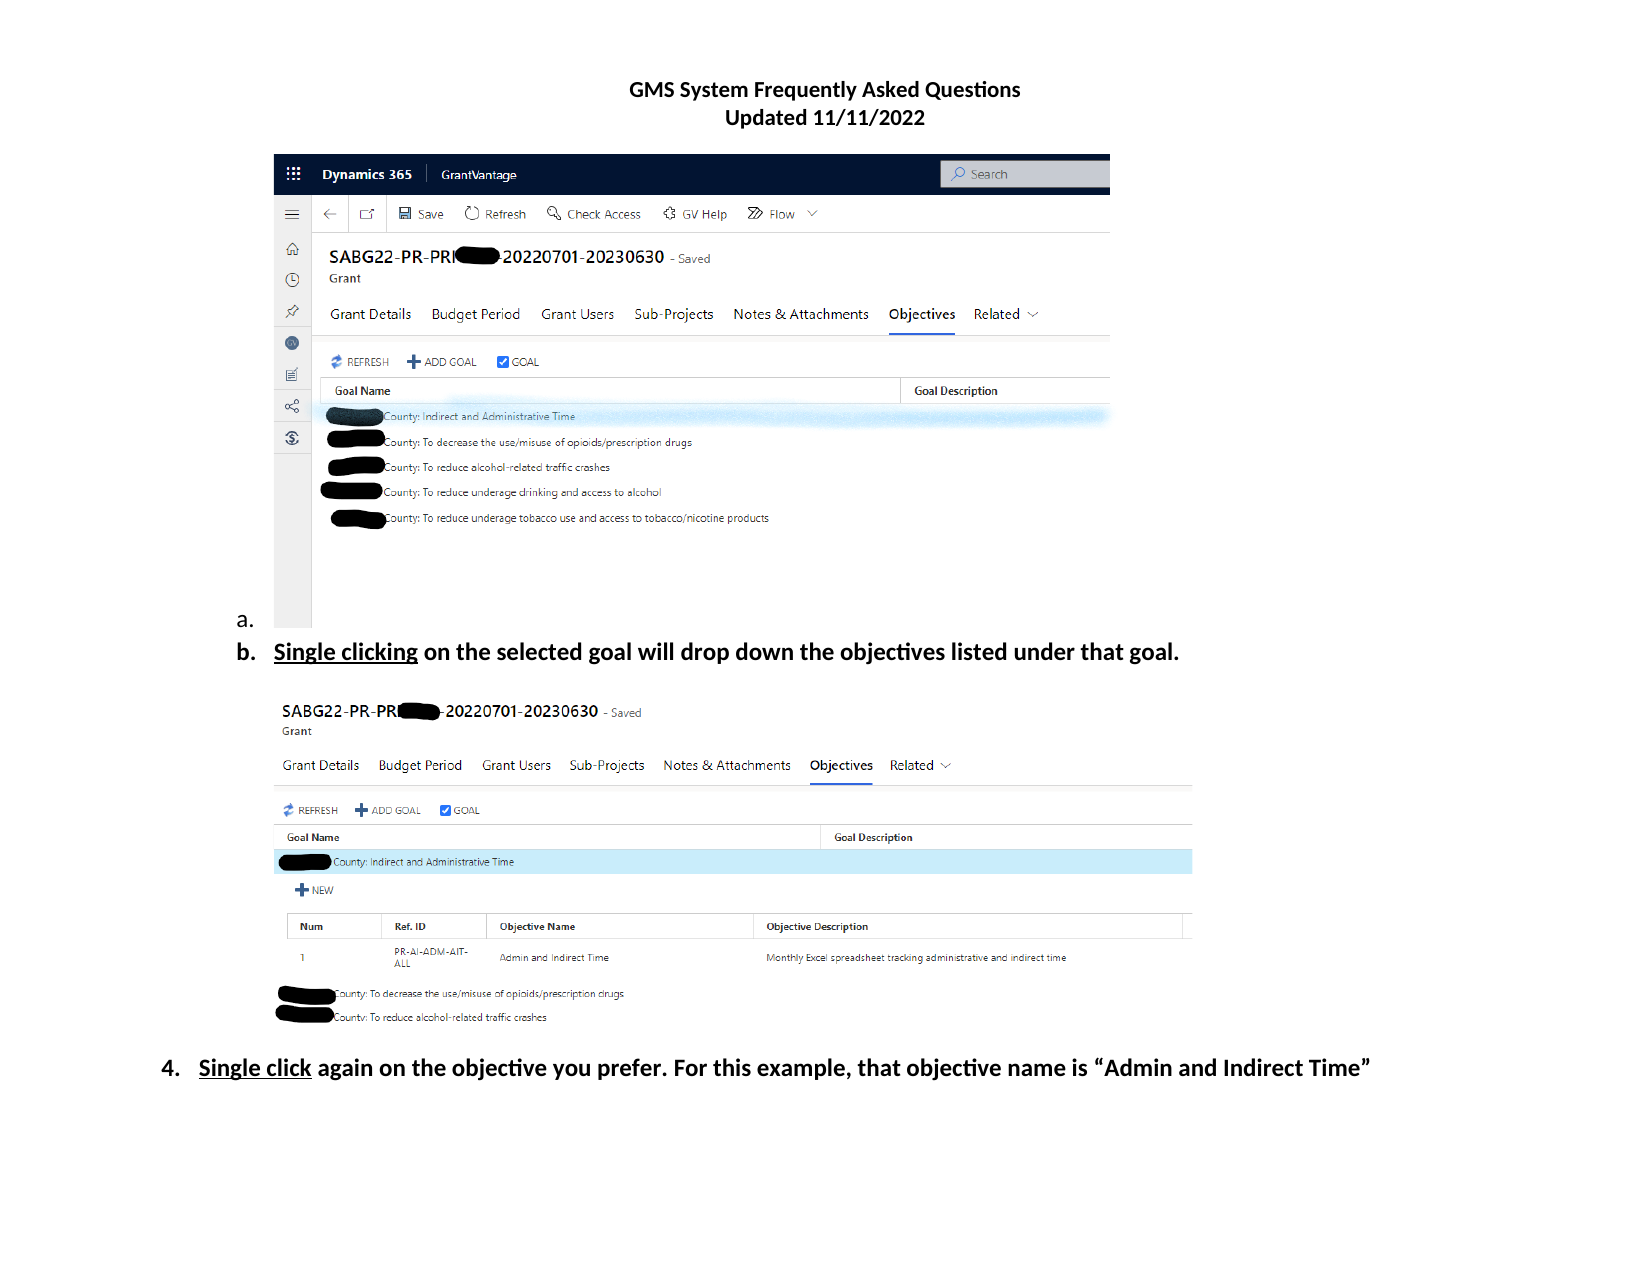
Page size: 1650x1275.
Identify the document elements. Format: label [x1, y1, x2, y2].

picture [273, 154, 1119, 628]
picture [273, 698, 1193, 1023]
table_cell [113, 155, 1567, 1084]
